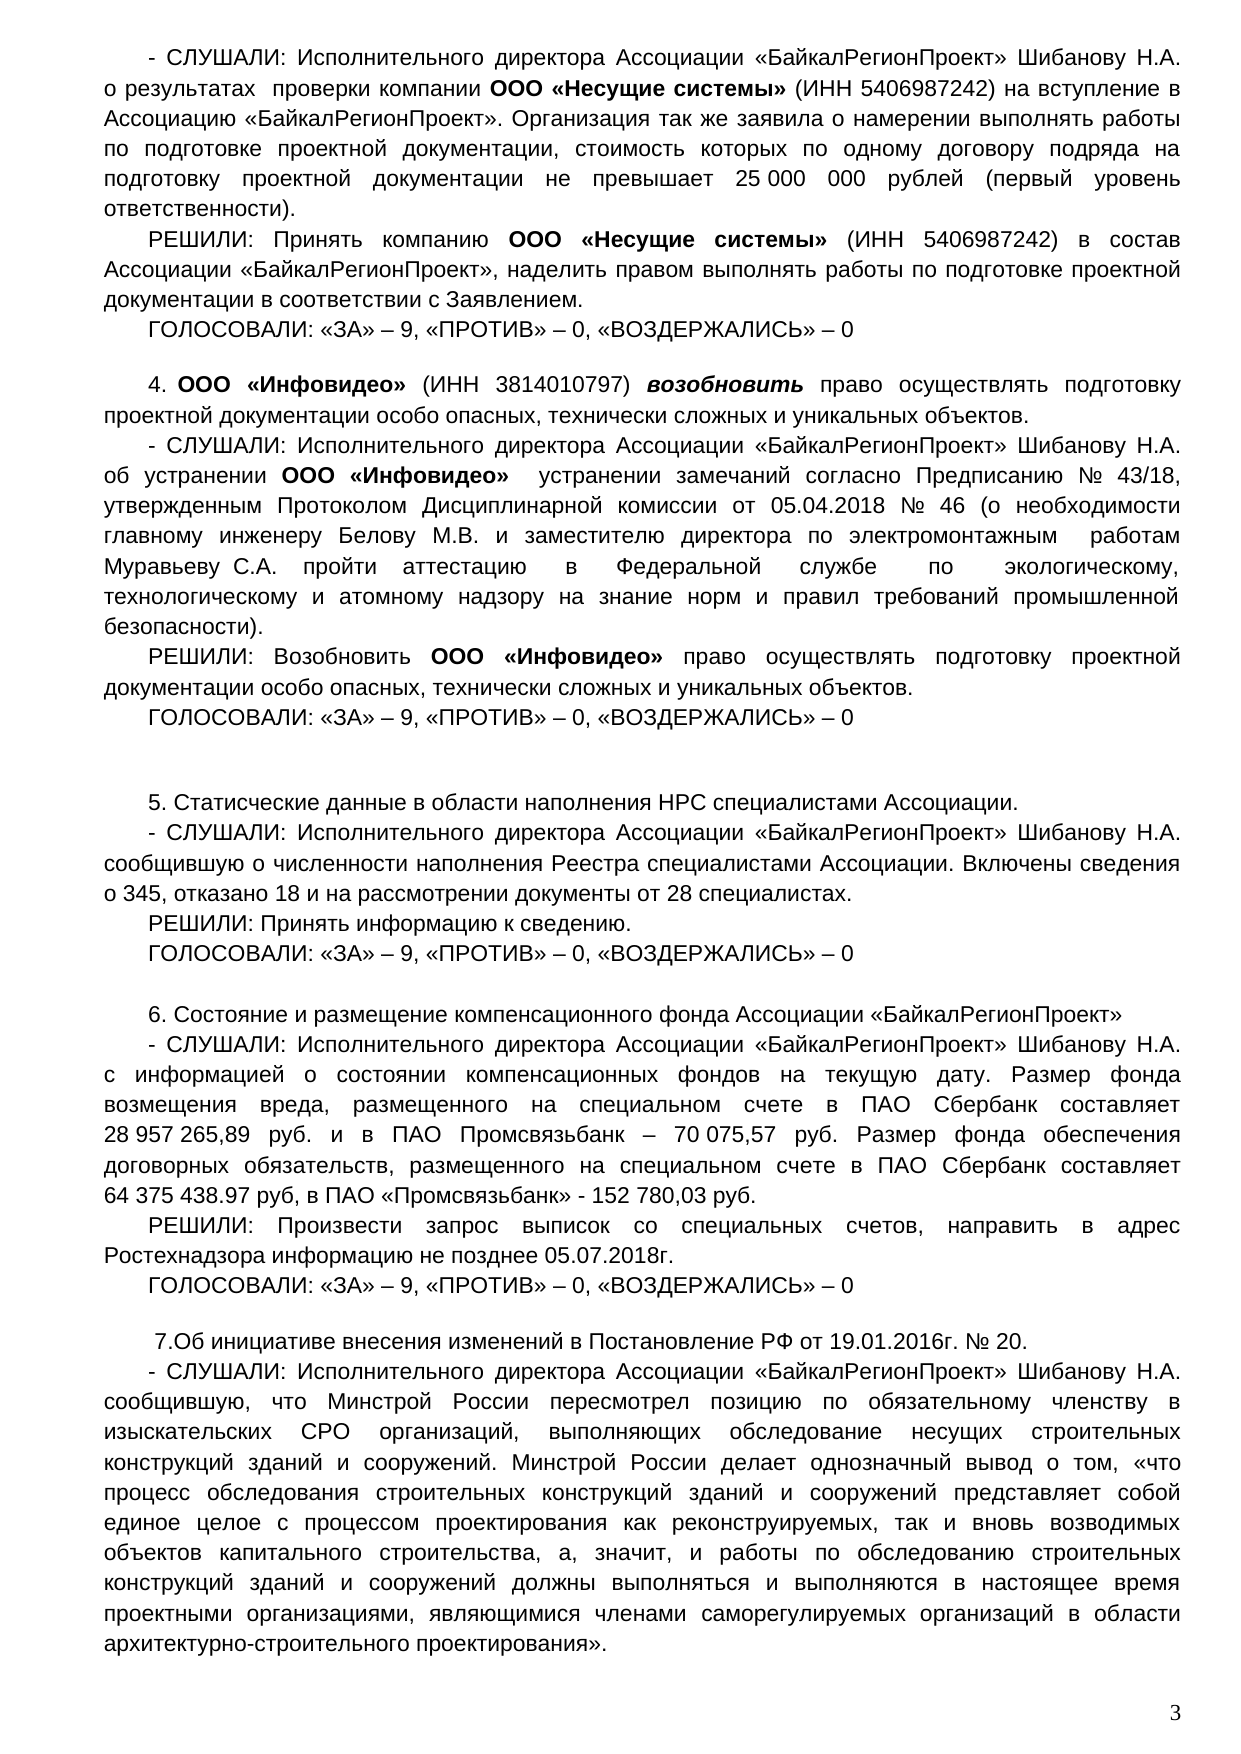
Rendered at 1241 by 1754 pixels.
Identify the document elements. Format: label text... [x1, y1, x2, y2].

text - СЛУШАЛИ: Исполнительного директора Ассоциации «БайкалРегионПроект» Шибанову Н.А. сообщившую, что Минстрой России пересмотрел позицию по обязательному членству в изыскательских СРО организаций, выполняющих обследование несущих строительных конструкций зданий и сооружений. Минстрой России делает однозначный вывод о том, «что процесс обследования строительных конструкций зданий и сооружений представляет собой единое целое с процессом проектирования как реконструируемых, так и вновь возводимых объектов капитального строительства, а, значит, и работы по обследованию строительных конструкций зданий и сооружений должны выполняться и выполняются в настоящее время проектными организациями, являющимися членами саморегулируемых организаций в области архитектурно-строительного проектирования». [103, 1358, 1181, 1656]
list ООО «Инфовидео» (ИНН 3814010797) возобновить право осуществлять подготовку проектной документации особо опасных, технически сложных и уникальных объектов. [103, 371, 1181, 428]
text 5. Статисческие данные в области наполнения НРС специалистами Ассоциации. [103, 789, 1181, 816]
text - СЛУШАЛИ: Исполнительного директора Ассоциации «БайкалРегионПроект» Шибанову Н.А. об устранении ООО «Инфовидео» устранении замечаний согласно Предписанию № 43/18, утвержденным Протоколом Дисциплинарной комиссии от 05.04.2018 № 46 (о необходимости главному инженеру Белову М.В. и заместителю директора по электромонтажным работам Муравьеву С.А. пройти аттестацию в Федеральной службе по экологическому, технологическому и атомному надзору на знание норм и правил требований промышленной безопасности). [103, 432, 1181, 639]
text 6. Состояние и размещение компенсационного фонда Ассоциации «БайкалРегионПроект» [103, 1001, 1181, 1027]
text ГОЛОСОВАЛИ: «ЗА» – 9, «ПРОТИВ» – 0, «ВОЗДЕРЖАЛИСЬ» – 0 [103, 940, 1181, 967]
text РЕШИЛИ: Принять информацию к сведению. [103, 910, 1181, 936]
text РЕШИЛИ: Произвести запрос выписок со специальных счетов, направить в адрес Ростехнадзора информацию не позднее 05.07.2018г. [103, 1212, 1181, 1269]
text РЕШИЛИ: Принять компанию ООО «Несущие системы» (ИНН 5406987242) в состав Ассоциации «БайкалРегионПроект», наделить правом выполнять работы по подготовке проектной документации в соответствии с Заявлением. [103, 226, 1181, 312]
text - СЛУШАЛИ: Исполнительного директора Ассоциации «БайкалРегионПроект» Шибанову Н.А. сообщившую о численности наполнения Реестра специалистами Ассоциации. Включены сведения о 345, отказано 18 и на рассмотрении документы от 28 специалистах. [103, 819, 1181, 906]
text ГОЛОСОВАЛИ: «ЗА» – 9, «ПРОТИВ» – 0, «ВОЗДЕРЖАЛИСЬ» – 0 [103, 1272, 1181, 1299]
text РЕШИЛИ: Возобновить ООО «Инфовидео» право осуществлять подготовку проектной документации особо опасных, технически сложных и уникальных объектов. [103, 643, 1181, 700]
text 7.Об инициативе внесения изменений в Постановление РФ от 19.01.2016г. № 20. [103, 1328, 1181, 1354]
text - СЛУШАЛИ: Исполнительного директора Ассоциации «БайкалРегионПроект» Шибанову Н.А. о результатах проверки компании ООО «Несущие системы» (ИНН 5406987242) на вступление в Ассоциацию «БайкалРегионПроект». Организация так же заявила о намерении выполнять работы по подготовке проектной документации, стоимость которых по одному договору подряда на подготовку проектной документации не превышает 25 000 000 рублей (первый уровень ответственности). [103, 44, 1181, 222]
text ГОЛОСОВАЛИ: «ЗА» – 9, «ПРОТИВ» – 0, «ВОЗДЕРЖАЛИСЬ» – 0 [103, 316, 1181, 343]
text - СЛУШАЛИ: Исполнительного директора Ассоциации «БайкалРегионПроект» Шибанову Н.А. с информацией о состоянии компенсационных фондов на текущую дату. Размер фонда возмещения вреда, размещенного на специальном счете в ПАО Сбербанк составляет 28 957 265,89 руб. и в ПАО Промсвязьбанк – 70 075,57 руб. Размер фонда обеспечения договорных обязательств, размещенного на специальном счете в ПАО Сбербанк составляет 64 375 438.97 руб, в ПАО «Промсвязьбанк» - 152 780,03 руб. [103, 1031, 1181, 1208]
text ГОЛОСОВАЛИ: «ЗА» – 9, «ПРОТИВ» – 0, «ВОЗДЕРЖАЛИСЬ» – 0 [103, 704, 1181, 730]
